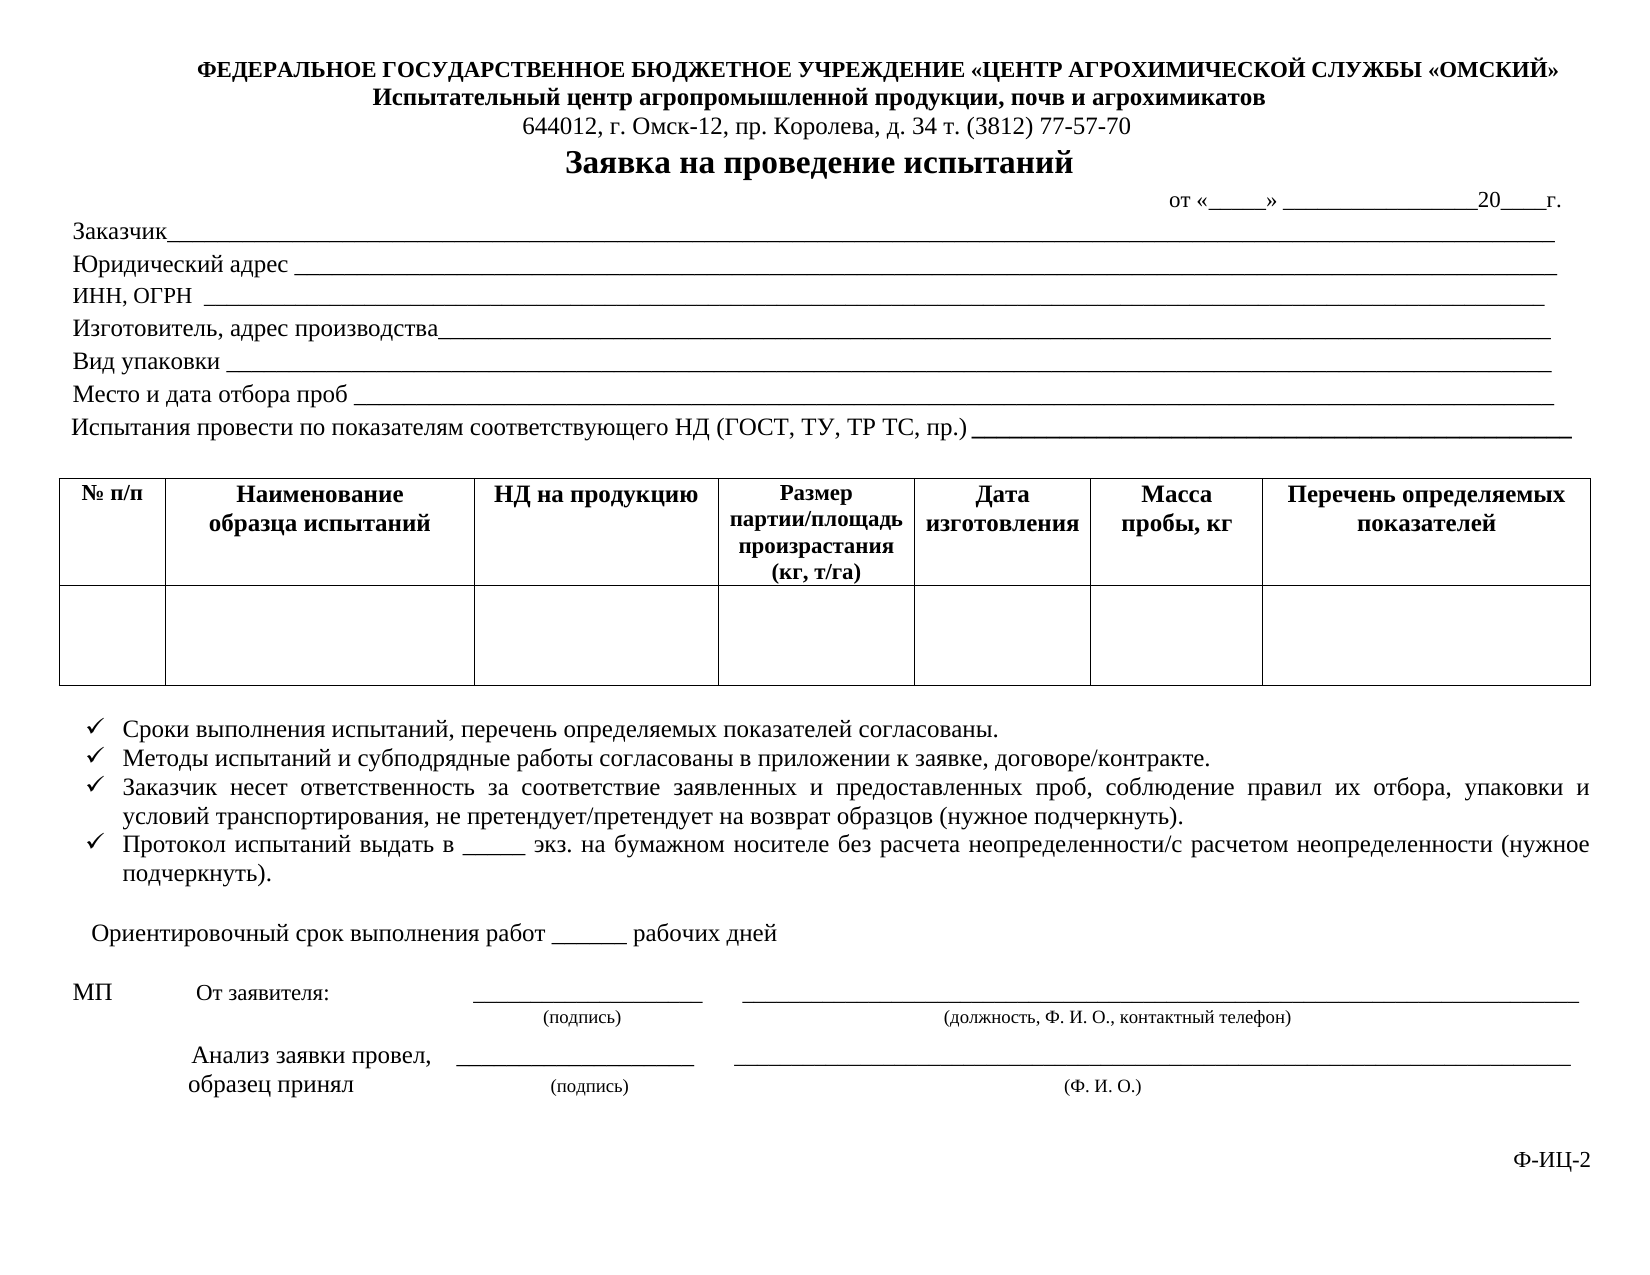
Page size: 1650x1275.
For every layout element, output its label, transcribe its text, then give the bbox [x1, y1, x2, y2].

table_header № п/п [60, 479, 165, 584]
text Вид упаковки __________________________________________________________________________________________________________ [47, 346, 1591, 375]
list Методы испытаний и субподрядные работы согласованы в приложении к заявке, договоре/контракте. [85, 743, 1591, 772]
text Ориентировочный срок выполнения работ ______ рабочих дней [47, 918, 1591, 947]
table_header Наименование образца испытаний [166, 479, 474, 584]
text Изготовитель, адрес производства_________________________________________________________________________________________ [47, 313, 1591, 342]
text Испытательный центр агропромышленной продукции, почв и агрохимикатов [47, 82, 1591, 111]
text Испытания провести по показателям соответствующего НД (ГОСТ, ТУ, ТР ТС, пр.) ________________________________________________ [47, 412, 1591, 441]
table_cell [719, 586, 914, 685]
table_cell [1091, 586, 1262, 685]
text (подпись) (должность, Ф. И. О., контактный телефон) [47, 1006, 1591, 1027]
table_cell [166, 586, 474, 685]
table_cell [915, 586, 1090, 685]
title ФЕДЕРАЛЬНОЕ ГОСУДАРСТВЕННОЕ БЮДЖЕТНОЕ УЧРЕЖДЕНИЕ «ЦЕНТР АГРОХИМИЧЕСКОЙ СЛУЖБЫ «ОМСКИЙ» [47, 56, 1650, 82]
table_header НД на продукцию [475, 479, 718, 584]
text Заявка на проведение испытаний [47, 142, 1591, 180]
table_header Размер партии/площадь произрастания (кг, т/га) [719, 479, 914, 584]
text Юридический адрес _____________________________________________________________________________________________________ [47, 249, 1591, 278]
table_header Дата изготовления [915, 479, 1090, 584]
table_cell [1263, 586, 1590, 685]
list Заказчик несет ответственность за соответствие заявленных и предоставленных проб, соблюдение правил их отбора, упаковки и условий транспортирования, не претендует/претендует на возврат образцов (нужное подчеркнуть). [85, 772, 1591, 829]
title Место и дата отбора проб ________________________________________________________________________________________________ [47, 379, 1650, 408]
list Протокол испытаний выдать в _____ экз. на бумажном носителе без расчета неопределенности/с расчетом неопределенности (нужное подчеркнуть). [85, 829, 1591, 887]
table_cell [60, 586, 165, 685]
table_header Перечень определяемых показателей [1263, 479, 1590, 584]
text от «_____» _________________20____г. [722, 186, 1591, 212]
table_header Масса пробы, кг [1091, 479, 1262, 584]
table_cell [475, 586, 718, 685]
text 644012, г. Омск-12, пр. Королева, д. 34 т. (3812) 77-57-70 [121, 111, 1532, 140]
list Сроки выполнения испытаний, перечень определяемых показателей согласованы. [85, 714, 1591, 743]
text ИНН, ОГРН _____________________________________________________________________________________________________________________ [47, 282, 1591, 309]
text образец принял (подпись) (Ф. И. О.) [47, 1069, 1591, 1098]
text МП От заявителя: ____________________ _________________________________________________________________________ [47, 977, 1591, 1006]
text Анализ заявки провел, ___________________ _________________________________________________________________________ [47, 1041, 1591, 1069]
subtitle Заказчик_______________________________________________________________________________________________________________ [47, 216, 1591, 245]
